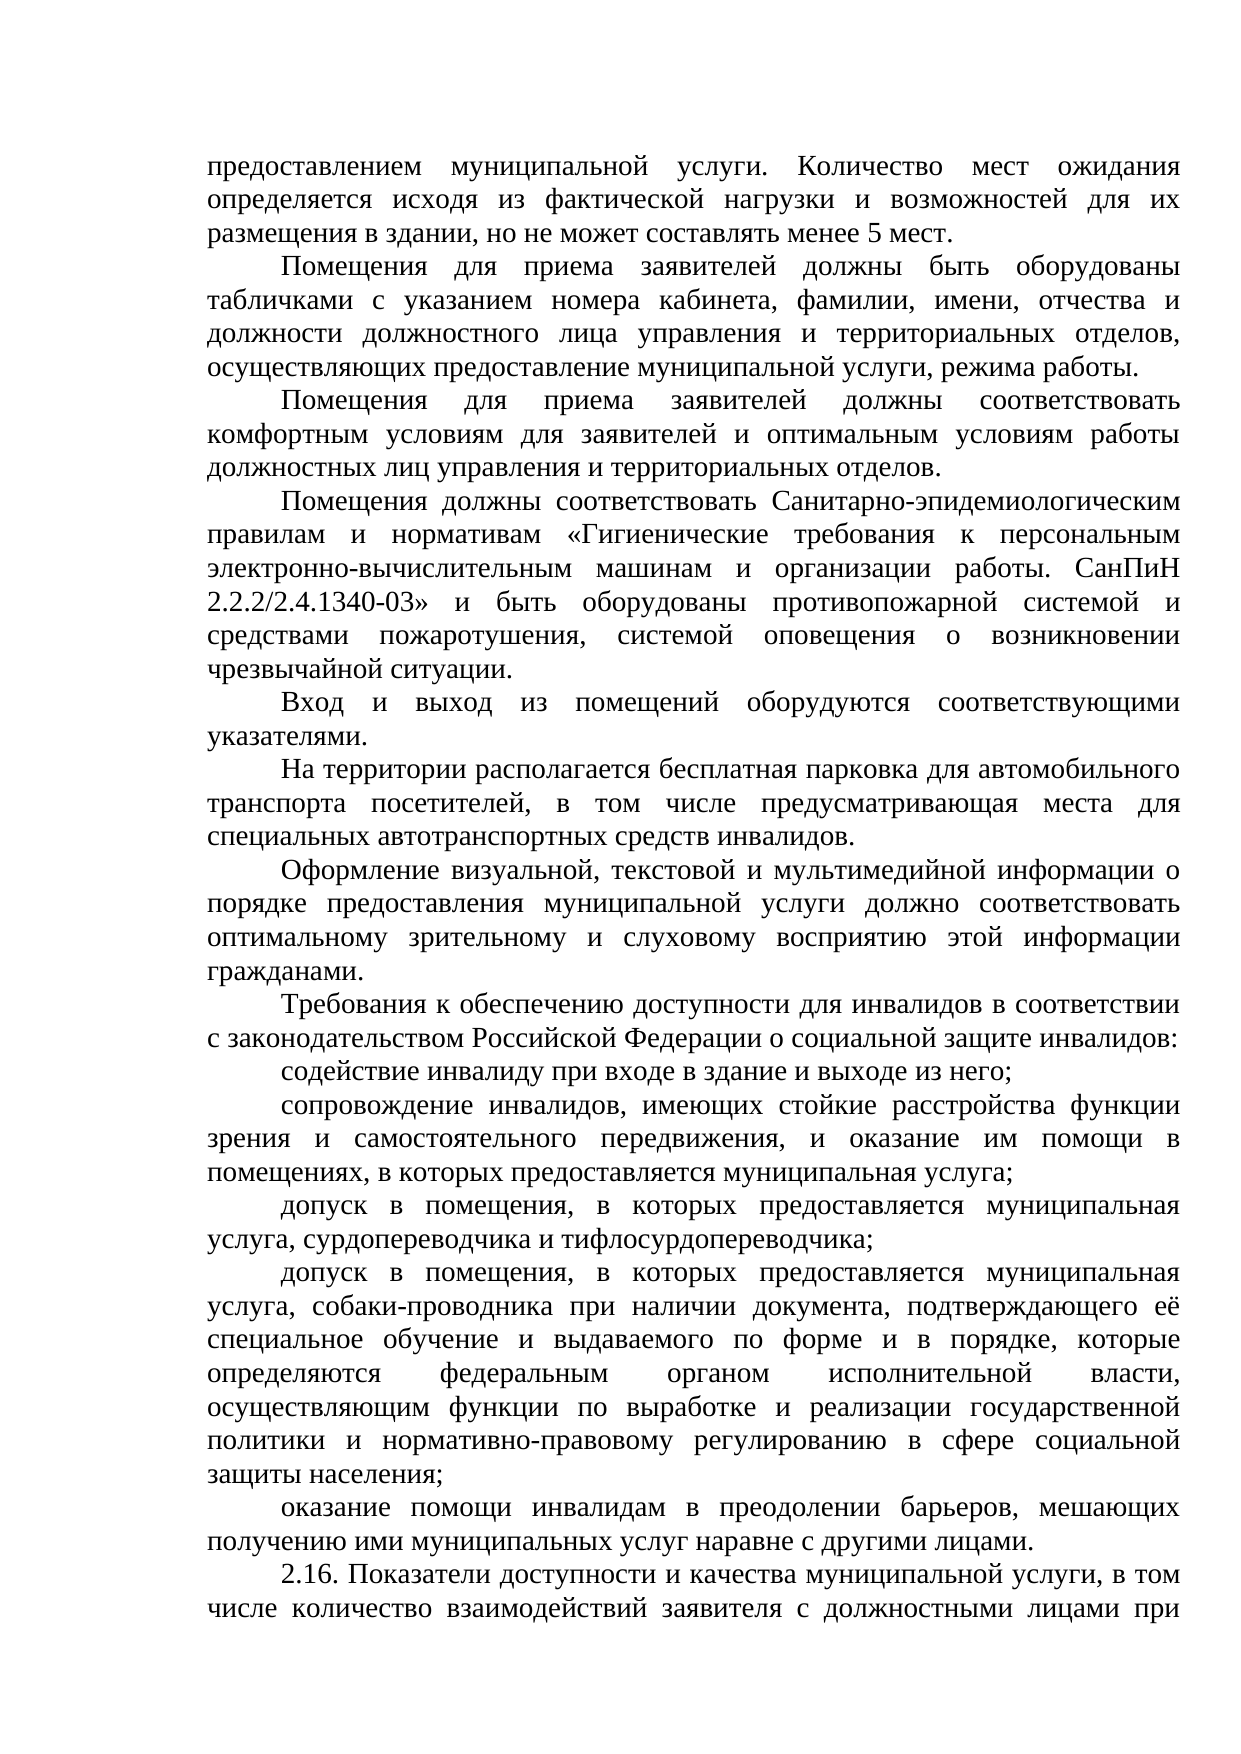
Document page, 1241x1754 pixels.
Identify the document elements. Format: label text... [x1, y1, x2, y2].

text Помещения для приема заявителей должны быть оборудованы табличками с указанием номера кабинета, фамилии, имени, отчества и должности должностного лица управления и территориальных отделов, осуществляющих предоставление муниципальной услуги, режима работы. [207, 248, 1181, 382]
text допуск в помещения, в которых предоставляется муниципальная услуга, сурдопереводчика и тифлосурдопереводчика; [207, 1187, 1181, 1254]
text допуск в помещения, в которых предоставляется муниципальная услуга, собаки-проводника при наличии документа, подтверждающего её специальное обучение и выдаваемого по форме и в порядке, которые определяются федеральным органом исполнительной власти, осуществляющим функции по выработке и реализации государственной политики и нормативно-правовому регулированию в сфере социальной защиты населения; [207, 1254, 1181, 1489]
text Оформление визуальной, текстовой и мультимедийной информации о порядке предоставления муниципальной услуги должно соответствовать оптимальному зрительному и слуховому восприятию этой информации гражданами. [207, 852, 1181, 986]
text Помещения для приема заявителей должны соответствовать комфортным условиям для заявителей и оптимальным условиям работы должностных лиц управления и территориальных отделов. [207, 382, 1181, 483]
text содействие инвалиду при входе в здание и выходе из него; [207, 1053, 1181, 1087]
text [207, 1556, 1181, 1623]
text На территории располагается бесплатная парковка для автомобильного транспорта посетителей, в том числе предусматривающая места для специальных автотранспортных средств инвалидов. [207, 751, 1181, 852]
text оказание помощи инвалидам в преодолении барьеров, мешающих получению ими муниципальных услуг наравне с другими лицами. [207, 1489, 1181, 1556]
text Вход и выход из помещений оборудуются соответствующими указателями. [207, 684, 1181, 751]
text Требования к обеспечению доступности для инвалидов в соответствии с законодательством Российской Федерации о социальной защите инвалидов: [207, 986, 1181, 1053]
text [207, 148, 1181, 248]
text Помещения должны соответствовать Санитарно-эпидемиологическим правилам и нормативам «Гигиенические требования к персональным электронно-вычислительным машинам и организации работы. СанПиН 2.2.2/2.4.1340-03» и быть оборудованы противопожарной системой и средствами пожаротушения, системой оповещения о возникновении чрезвычайной ситуации. [207, 483, 1181, 684]
text сопровождение инвалидов, имеющих стойкие расстройства функции зрения и самостоятельного передвижения, и оказание им помощи в помещениях, в которых предоставляется муниципальная услуга; [207, 1087, 1181, 1187]
